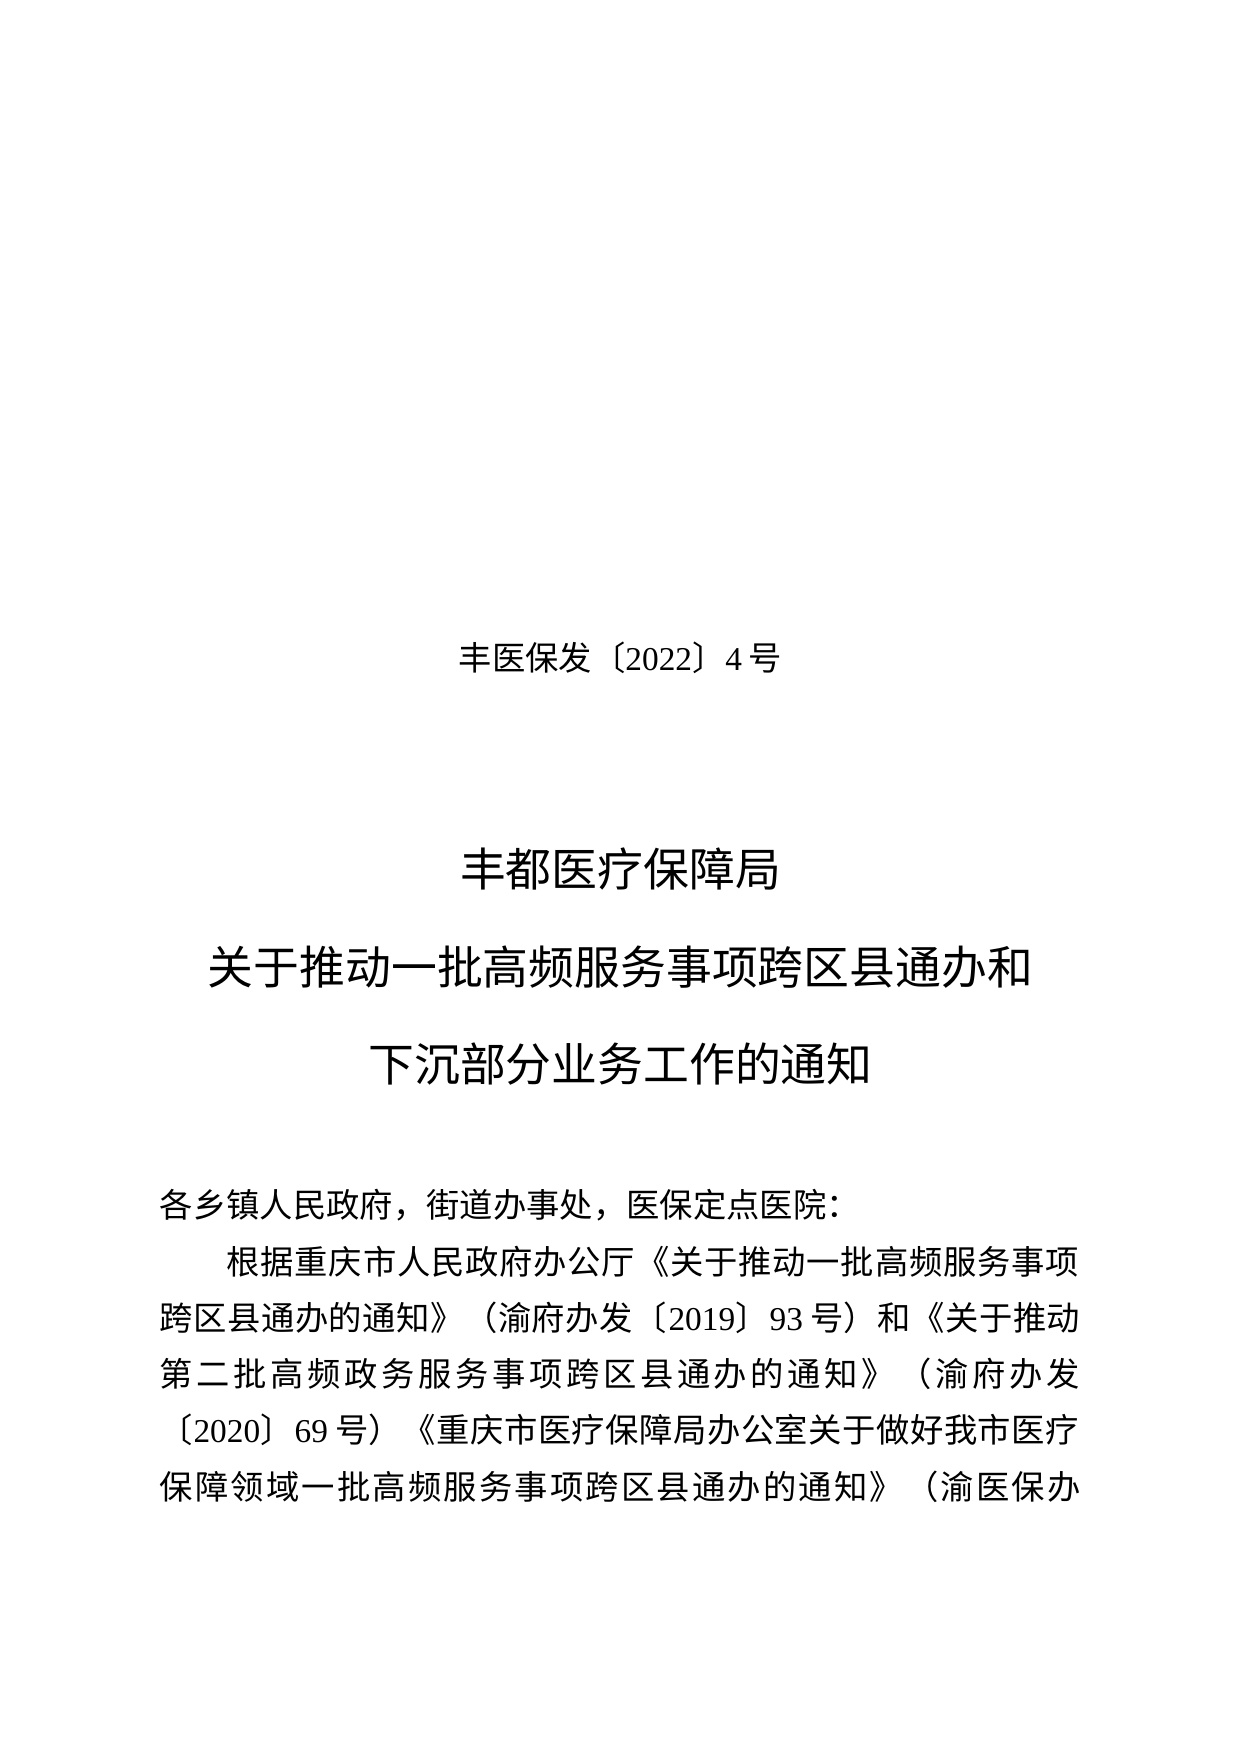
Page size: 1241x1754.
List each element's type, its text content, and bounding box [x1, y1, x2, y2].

text 关于推动一批高频服务事项跨区县通办和 [159, 915, 1081, 1013]
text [159, 1229, 1081, 1510]
text 丰医保发〔2022〕4号 [159, 623, 1081, 688]
text 丰都医疗保障局 [159, 818, 1081, 915]
text 下沉部分业务工作的通知 [159, 1013, 1081, 1110]
text 各乡镇人民政府，街道办事处，医保定点医院： [159, 1173, 1081, 1229]
